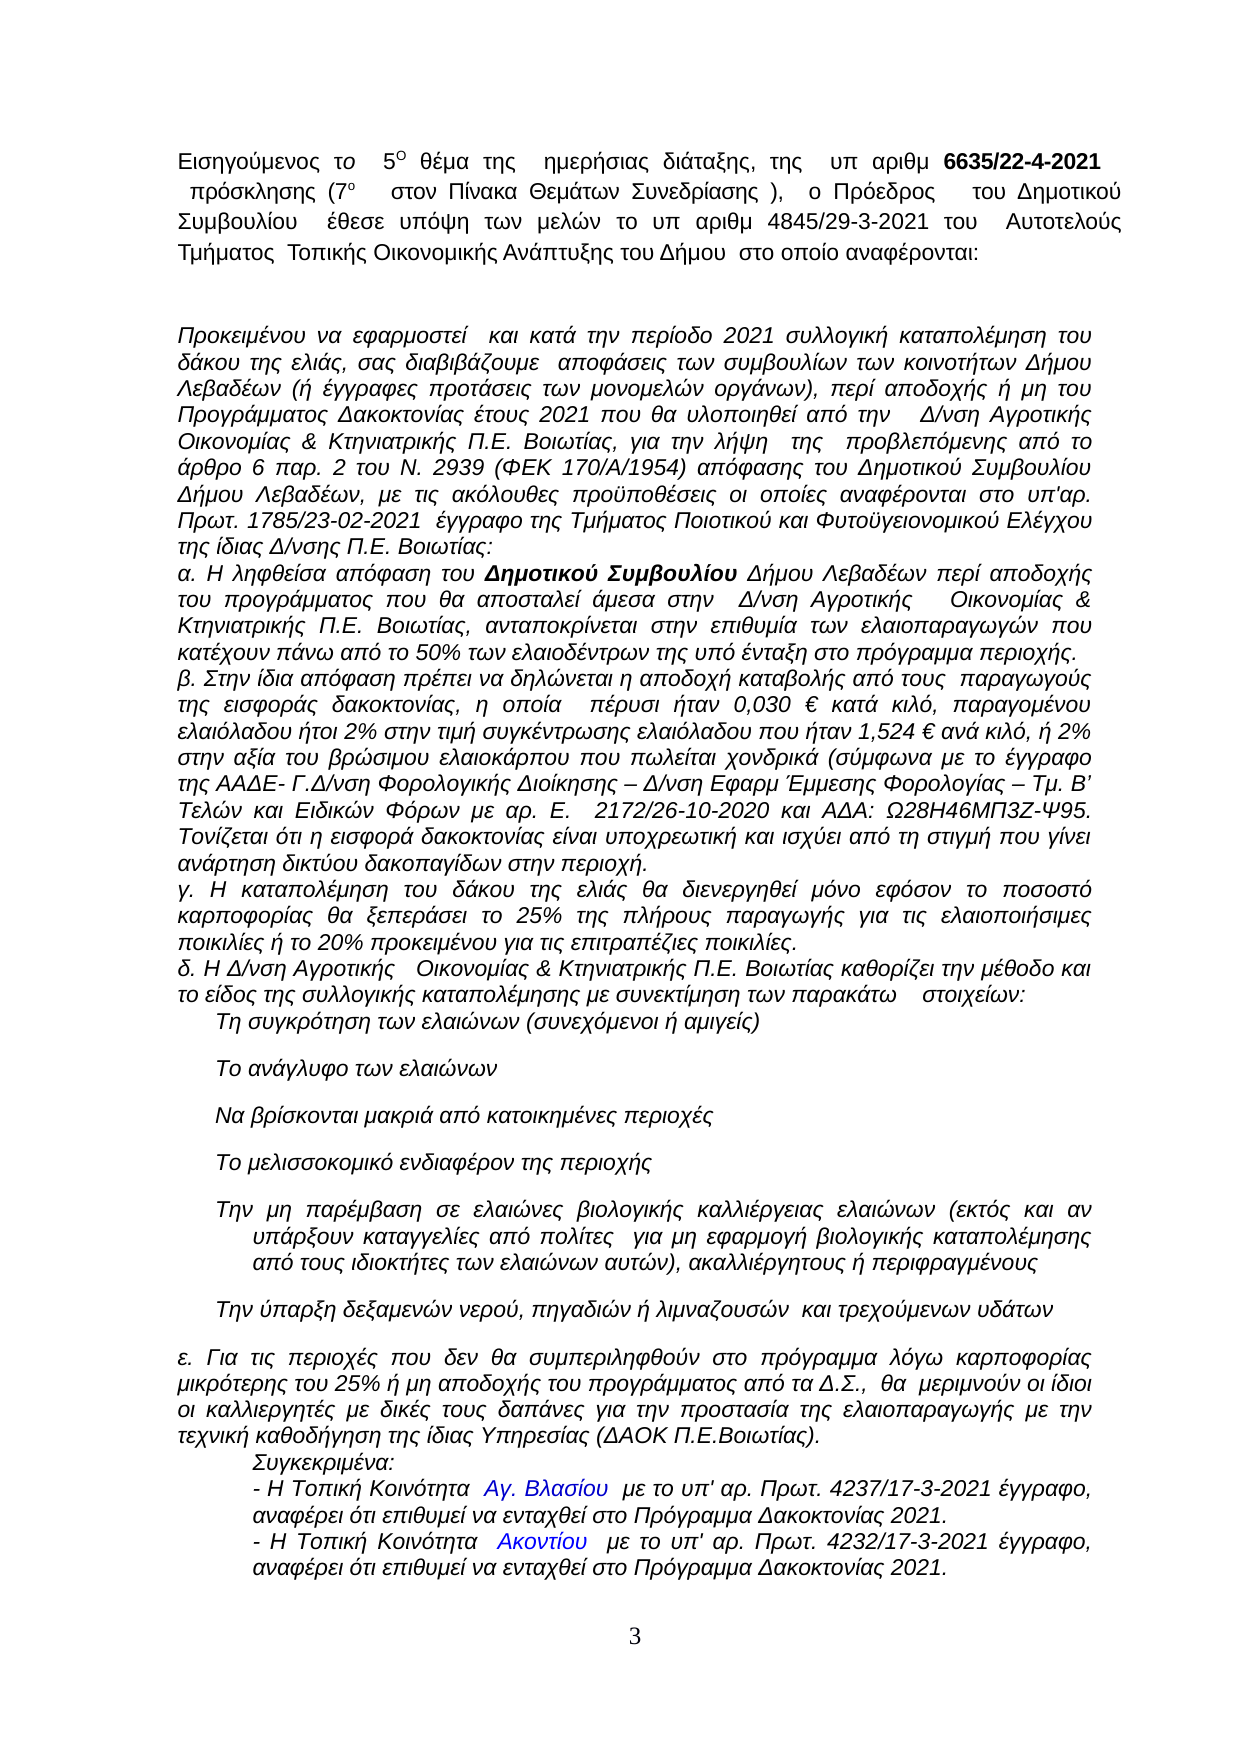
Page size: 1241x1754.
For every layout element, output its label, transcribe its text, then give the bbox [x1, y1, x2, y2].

text ε. Για τις περιοχές που δεν θα συμπεριληφθούν στο πρόγραμμα λόγω καρποφορίας μικρότερης του 25% ή μη αποδοχής του προγράμματος από τα Δ.Σ., θα μεριμνούν οι ίδιοι οι καλλιεργητές με δικές τους δαπάνες για την προστασία της ελαιοπαραγωγής με την τεχνική καθοδήγηση της ίδιας Υπηρεσίας (ΔΑΟΚ Π.Ε.Βοιωτίας). [177, 1343, 1093, 1449]
list Το μελισσοκομικό ενδιαφέρον της περιοχής [215, 1149, 1093, 1176]
text Εισηγούμενος το 5Ο θέμα της ημερήσιας διάταξης, της υπ αριθμ 6635/22-4-2021 πρόσκλησης (7ο στον Πίνακα Θεμάτων Συνεδρίασης ), ο Πρόεδρος του Δημοτικού Συμβουλίου έθεσε υπόψη των μελών το υπ αριθμ 4845/29-3-2021 του Αυτοτελούς Τμήματος Τοπικής Οικονομικής Ανάπτυξης του Δήμου στο οποίο αναφέρονται: [177, 219, 1122, 265]
text Εισηγούμενος το 5Ο θέμα της ημερήσιας διάταξης, της υπ αριθμ 6635/22-4-2021 πρόσκλησης (7ο στον Πίνακα Θεμάτων Συνεδρίασης ), ο Πρόεδρος του Δημοτικού Συμβουλίου έθεσε υπόψη των μελών το υπ αριθμ 4845/29-3-2021 του Αυτοτελούς Τμήματος Τοπικής Οικονομικής Ανάπτυξης του Δήμου στο οποίο αναφέρονται: [177, 148, 1122, 217]
text Προκειμένου να εφαρμοστεί και κατά την περίοδο 2021 συλλογική καταπολέμηση του δάκου της ελιάς, σας διαβιβάζουμε αποφάσεις των συμβουλίων των κοινοτήτων Δήμου Λεβαδέων (ή έγγραφες προτάσεις των μονομελών οργάνων), περί αποδοχής ή μη του Προγράμματος Δακοκτονίας έτους 2021 που θα υλοποιηθεί από την Δ/νση Αγροτικής Οικονομίας & Κτηνιατρικής Π.Ε. Βοιωτίας, για την λήψη της προβλεπόμενης από το άρθρο 6 παρ. 2 του Ν. 2939 (ΦΕΚ 170/Α/1954) απόφασης του Δημοτικού Συμβουλίου Δήμου Λεβαδέων, με τις ακόλουθες προϋποθέσεις οι οποίες αναφέρονται στο υπ'αρ. Πρωτ. 1785/23-02-2021 έγγραφο της Τμήματος Ποιοτικού και Φυτοϋγειονομικού Ελέγχου της ίδιας Δ/νσης Π.Ε. Βοιωτίας: [177, 322, 1093, 559]
text γ. Η καταπολέμηση του δάκου της ελιάς θα διενεργηθεί μόνο εφόσον το ποσοστό καρποφορίας θα ξεπεράσει το 25% της πλήρους παραγωγής για τις ελαιοποιήσιμες ποικιλίες ή το 20% προκειμένου για τις επιτραπέζιες ποικιλίες. [177, 876, 1093, 955]
text β. Στην ίδια απόφαση πρέπει να δηλώνεται η αποδοχή καταβολής από τους παραγωγούς της εισφοράς δακοκτονίας, η οποία πέρυσι ήταν 0,030 € κατά κιλό, παραγομένου ελαιόλαδου ήτοι 2% στην τιμή συγκέντρωσης ελαιόλαδου που ήταν 1,524 € ανά κιλό, ή 2% στην αξία του βρώσιμου ελαιοκάρπου που πωλείται χονδρικά (σύμφωνα με το έγγραφο της ΑΑΔΕ- Γ.Δ/νση Φορολογικής Διοίκησης – Δ/νση Εφαρμ Έμμεσης Φορολογίας – Τμ. Β’ Τελών και Ειδικών Φόρων με αρ. Ε. 2172/26-10-2020 και ΑΔΑ: Ω28Η46ΜΠ3Ζ-Ψ95. Τονίζεται ότι η εισφορά δακοκτονίας είναι υποχρεωτική και ισχύει από τη στιγμή που γίνει ανάρτηση δικτύου δακοπαγίδων στην περιοχή. [177, 665, 1093, 876]
text δ. Η Δ/νση Αγροτικής Οικονομίας & Κτηνιατρικής Π.Ε. Βοιωτίας καθορίζει την μέθοδο και το είδος της συλλογικής καταπολέμησης με συνεκτίμηση των παρακάτω στοιχείων: [177, 955, 1093, 1008]
text Συγκεκριμένα: [177, 1449, 1093, 1475]
list - Η Τοπική Κοινότητα Ακοντίου με το υπ' αρ. Πρωτ. 4232/17-3-2021 έγγραφο, αναφέρει ότι επιθυμεί να ενταχθεί στο Πρόγραμμα Δακοκτονίας 2021. [252, 1528, 1093, 1581]
list - Η Τοπική Κοινότητα Αγ. Βλασίου με το υπ' αρ. Πρωτ. 4237/17-3-2021 έγγραφο, αναφέρει ότι επιθυμεί να ενταχθεί στο Πρόγραμμα Δακοκτονίας 2021. [252, 1475, 1093, 1528]
list Τη συγκρότηση των ελαιώνων (συνεχόμενοι ή αμιγείς) [215, 1008, 1093, 1034]
text α. Η ληφθείσα απόφαση του Δημοτικού Συμβουλίου Δήμου Λεβαδέων περί αποδοχής του προγράμματος που θα αποσταλεί άμεσα στην Δ/νση Αγροτικής Οικονομίας & Κτηνιατρικής Π.Ε. Βοιωτίας, ανταποκρίνεται στην επιθυμία των ελαιοπαραγωγών που κατέχουν πάνω από το 50% των ελαιοδέντρων της υπό ένταξη στο πρόγραμμα περιοχής. [177, 559, 1093, 665]
list Την μη παρέμβαση σε ελαιώνες βιολογικής καλλιέργειας ελαιώνων (εκτός και αν υπάρξουν καταγγελίες από πολίτες για μη εφαρμογή βιολογικής καταπολέμησης από τους ιδιοκτήτες των ελαιώνων αυτών), ακαλλιέργητους ή περιφραγμένους [215, 1196, 1093, 1275]
list Το ανάγλυφο των ελαιώνων [215, 1055, 1093, 1081]
list Την ύπαρξη δεξαμενών νερού, πηγαδιών ή λιμναζουσών και τρεχούμενων υδάτων [215, 1296, 1093, 1323]
list Να βρίσκονται μακριά από κατοικημένες περιοχές [215, 1102, 1093, 1128]
